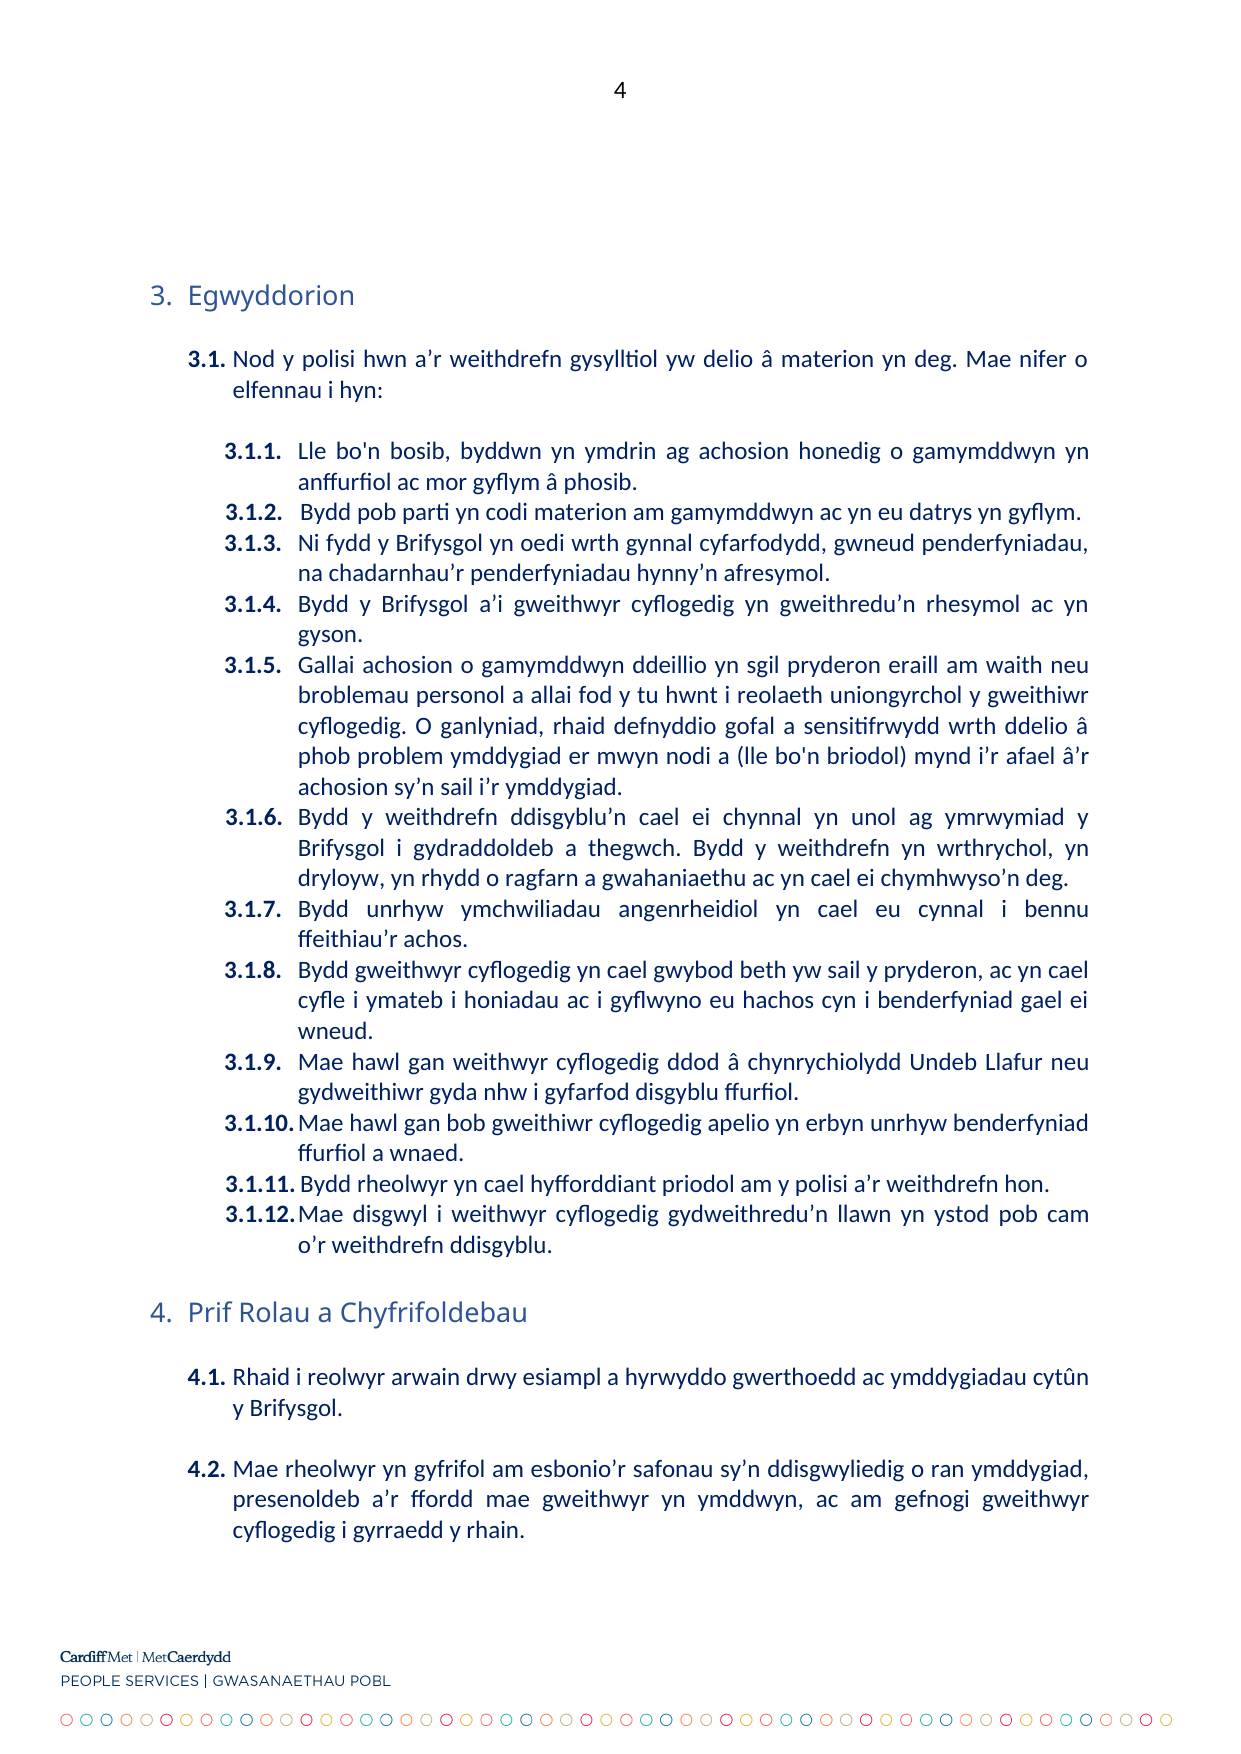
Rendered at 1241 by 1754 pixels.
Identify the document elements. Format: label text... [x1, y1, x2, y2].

list Rhaid i reolwyr arwain drwy esiampl a hyrwyddo gwerthoedd ac ymddygiadau cytûn y Brifysgol. [187, 1361, 1090, 1422]
list Mae hawl gan weithwyr cyflogedig ddod â chynrychiolydd Undeb Llafur neu gydweithiwr gyda nhw i gyfarfod disgyblu ffurfiol. [224, 1046, 1090, 1107]
list Nod y polisi hwn a’r weithdrefn gysylltiol yw delio â materion yn deg. Mae nifer o elfennau i hyn: [187, 344, 1090, 405]
subtitle Egwyddorion [150, 276, 1090, 313]
list Gallai achosion o gamymddwyn ddeillio yn sgil pryderon eraill am waith neu broblemau personol a allai fod y tu hwnt i reolaeth uniongyrchol y gweithiwr cyflogedig. O ganlyniad, rhaid defnyddio gofal a sensitifrwydd wrth ddelio â phob problem ymddygiad er mwyn nodi a (lle bo'n briodol) mynd i’r afael â’r achosion sy’n sail i’r ymddygiad. [224, 649, 1090, 801]
list Mae hawl gan bob gweithiwr cyflogedig apelio yn erbyn unrhyw benderfyniad ffurfiol a wnaed. [224, 1107, 1090, 1168]
picture [2, 1629, 1238, 1754]
list Bydd unrhyw ymchwiliadau angenrheidiol yn cael eu cynnal i bennu ffeithiau’r achos. [224, 893, 1090, 954]
list Bydd rheolwyr yn cael hyfforddiant priodol am y polisi a’r weithdrefn hon. [225, 1168, 1090, 1198]
list Bydd pob parti yn codi materion am gamymddwyn ac yn eu datrys yn gyflym. [225, 496, 1090, 527]
list Mae rheolwyr yn gyfrifol am esbonio’r safonau sy’n ddisgwyliedig o ran ymddygiad, presenoldeb a’r ffordd mae gweithwyr yn ymddwyn, ac am gefnogi gweithwyr cyflogedig i gyrraedd y rhain. [187, 1453, 1090, 1544]
list Bydd y weithdrefn ddisgyblu’n cael ei chynnal yn unol ag ymrwymiad y Brifysgol i gydraddoldeb a thegwch. Bydd y weithdrefn yn wrthrychol, yn dryloyw, yn rhydd o ragfarn a gwahaniaethu ac yn cael ei chymhwyso’n deg. [225, 801, 1090, 893]
subtitle Prif Rolau a Chyfrifoldebau [150, 1294, 1090, 1331]
list Ni fydd y Brifysgol yn oedi wrth gynnal cyfarfodydd, gwneud penderfyniadau, na chadarnhau’r penderfyniadau hynny’n afresymol. [224, 527, 1090, 588]
list Bydd gweithwyr cyflogedig yn cael gwybod beth yw sail y pryderon, ac yn cael cyfle i ymateb i honiadau ac i gyflwyno eu hachos cyn i benderfyniad gael ei wneud. [224, 954, 1090, 1046]
list Mae disgwyl i weithwyr cyflogedig gydweithredu’n llawn yn ystod pob cam o’r weithdrefn ddisgyblu. [225, 1198, 1090, 1259]
list Lle bo'n bosib, byddwn yn ymdrin ag achosion honedig o gamymddwyn yn anffurfiol ac mor gyflym â phosib. [224, 435, 1090, 496]
list Bydd y Brifysgol a’i gweithwyr cyflogedig yn gweithredu’n rhesymol ac yn gyson. [224, 588, 1090, 649]
